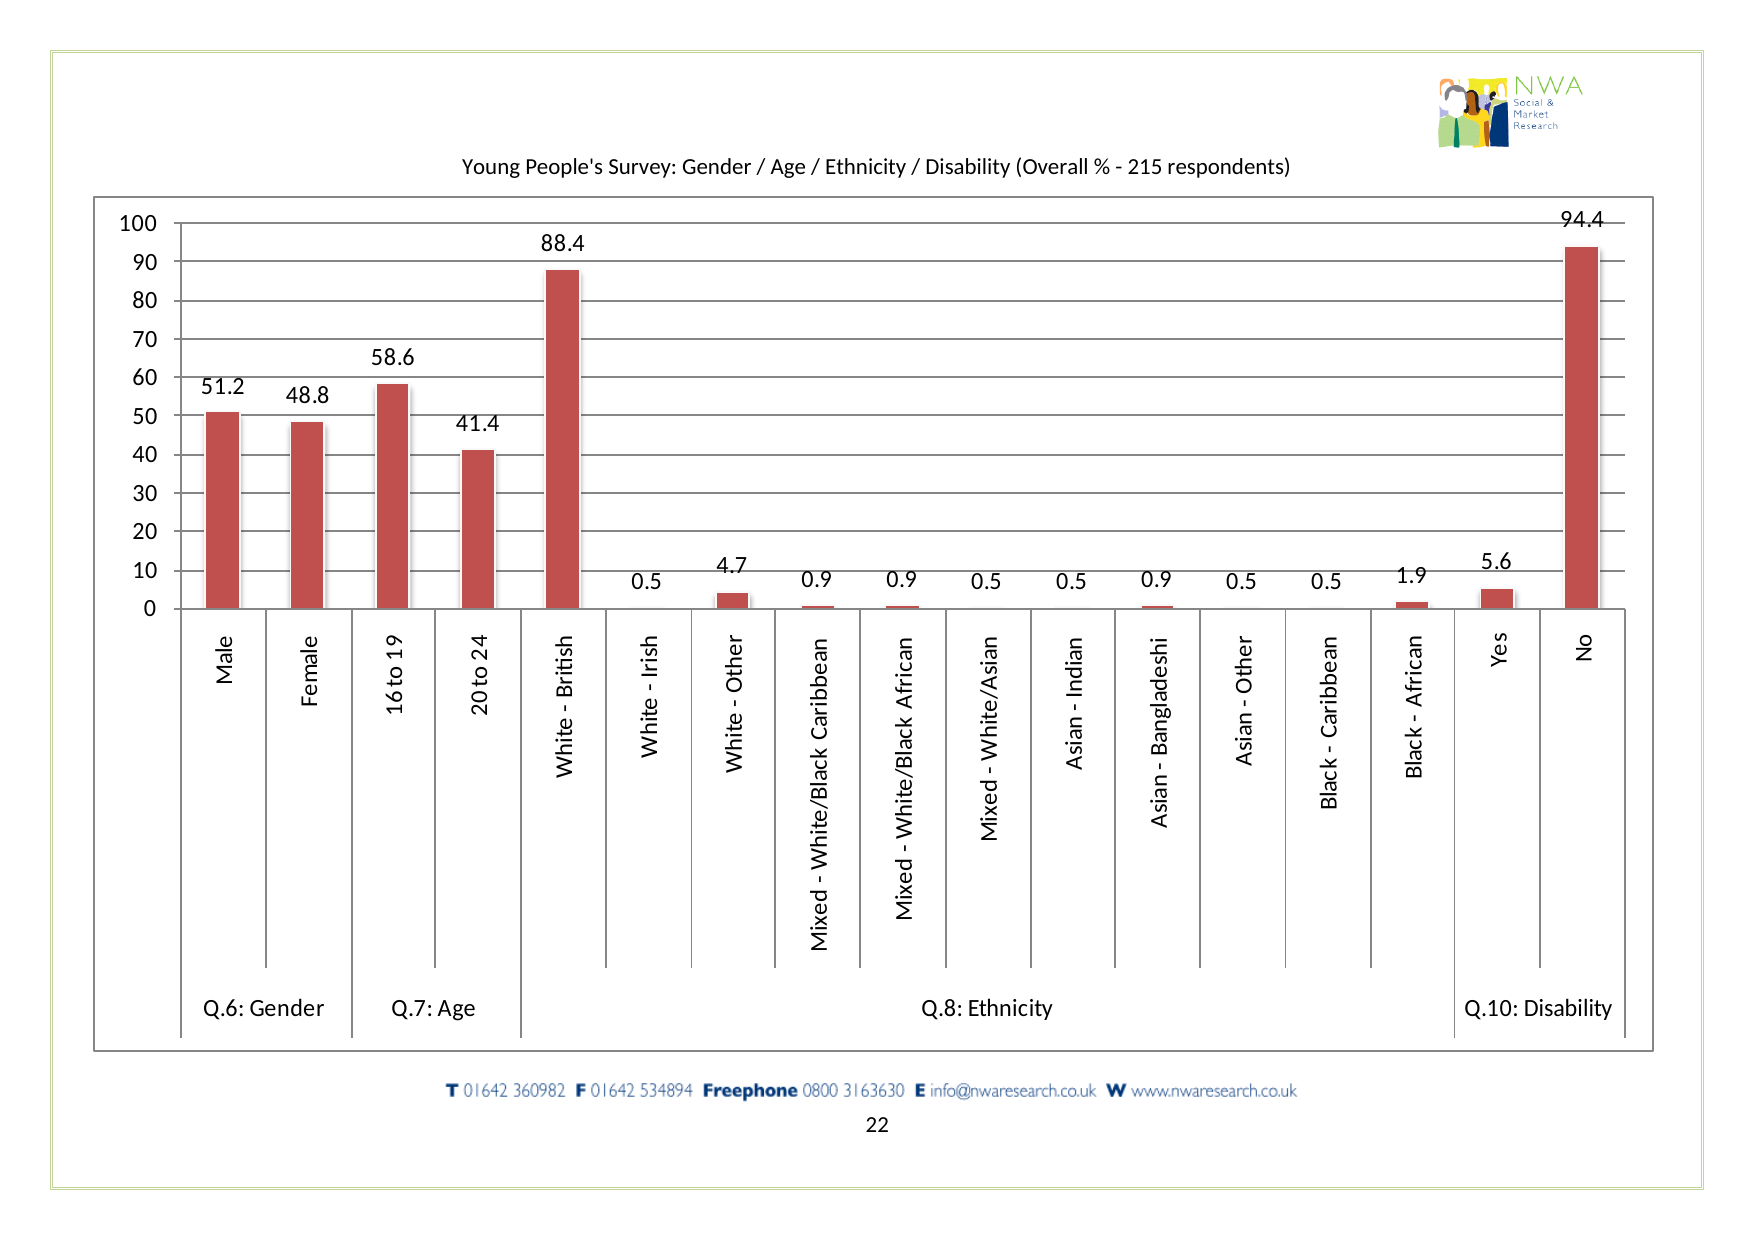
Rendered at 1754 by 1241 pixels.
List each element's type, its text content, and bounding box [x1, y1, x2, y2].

picture [1435, 73, 1604, 152]
picture [444, 1082, 1310, 1102]
text Young People's Survey: Gender / Age / Ethnicity / Disability (Overall % - 215 respondents) [150, 152, 1604, 180]
